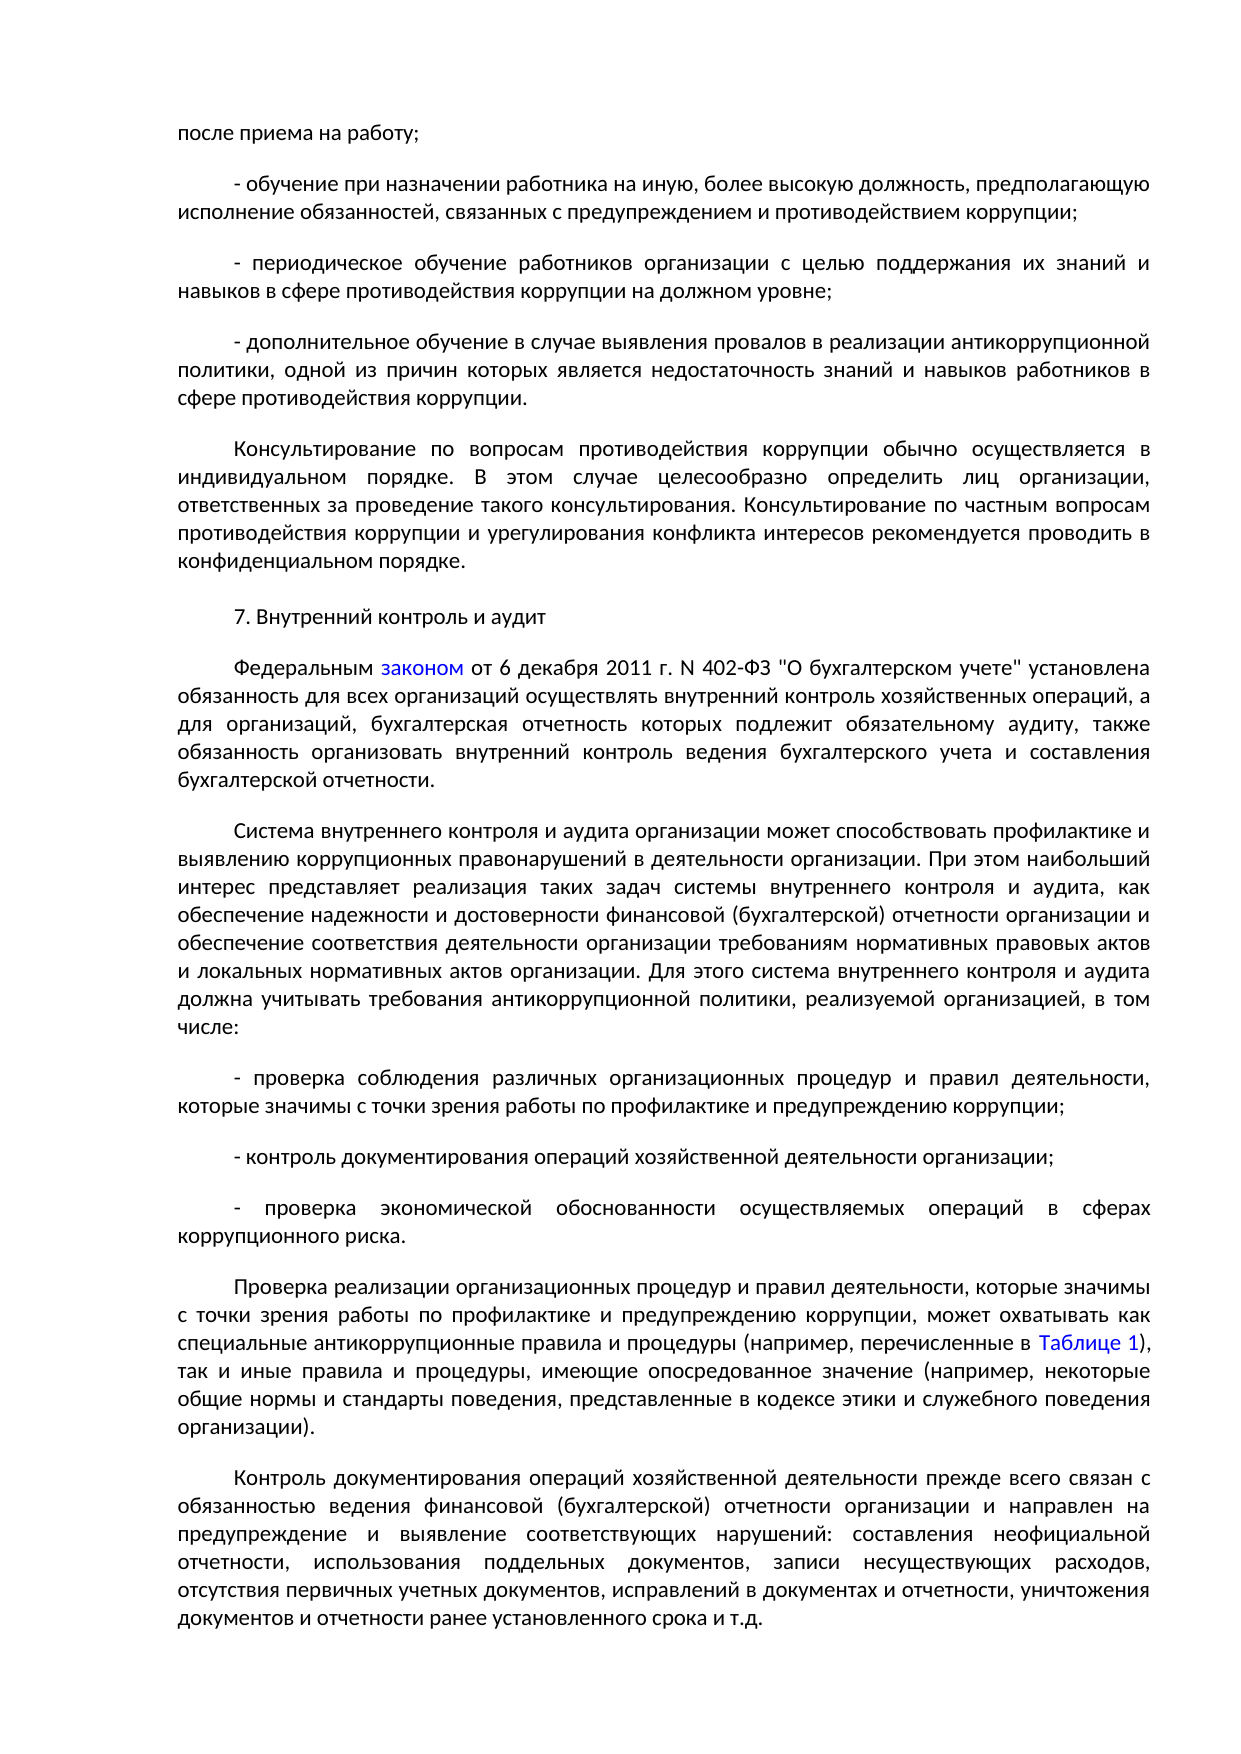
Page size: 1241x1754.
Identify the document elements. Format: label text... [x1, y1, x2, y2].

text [177, 118, 1152, 146]
text - контроль документирования операций хозяйственной деятельности организации; [177, 1142, 1152, 1170]
text - проверка экономической обоснованности осуществляемых операций в сферах коррупционного риска. [177, 1193, 1152, 1249]
text Система внутреннего контроля и аудита организации может способствовать профилактике и выявлению коррупционных правонарушений в деятельности организации. При этом наибольший интерес представляет реализация таких задач системы внутреннего контроля и аудита, как обеспечение надежности и достоверности финансовой (бухгалтерской) отчетности организации и обеспечение соответствия деятельности организации требованиям нормативных правовых актов и локальных нормативных актов организации. Для этого система внутреннего контроля и аудита должна учитывать требования антикоррупционной политики, реализуемой организацией, в том числе: [177, 816, 1152, 1040]
text Контроль документирования операций хозяйственной деятельности прежде всего связан с обязанностью ведения финансовой (бухгалтерской) отчетности организации и направлен на предупреждение и выявление соответствующих нарушений: составления неофициальной отчетности, использования поддельных документов, записи несуществующих расходов, отсутствия первичных учетных документов, исправлений в документах и отчетности, уничтожения документов и отчетности ранее установленного срока и т.д. [177, 1463, 1152, 1631]
text Проверка реализации организационных процедур и правил деятельности, которые значимы с точки зрения работы по профилактике и предупреждению коррупции, может охватывать как специальные антикоррупционные правила и процедуры (например, перечисленные в Таблице 1), так и иные правила и процедуры, имеющие опосредованное значение (например, некоторые общие нормы и стандарты поведения, представленные в кодексе этики и служебного поведения организации). [177, 1272, 1152, 1440]
text 7. Внутренний контроль и аудит [177, 602, 1152, 630]
text Консультирование по вопросам противодействия коррупции обычно осуществляется в индивидуальном порядке. В этом случае целесообразно определить лиц организации, ответственных за проведение такого консультирования. Консультирование по частным вопросам противодействия коррупции и урегулирования конфликта интересов рекомендуется проводить в конфиденциальном порядке. [177, 434, 1152, 574]
text Федеральным законом от 6 декабря 2011 г. N 402-ФЗ "О бухгалтерском учете" установлена обязанность для всех организаций осуществлять внутренний контроль хозяйственных операций, а для организаций, бухгалтерская отчетность которых подлежит обязательному аудиту, также обязанность организовать внутренний контроль ведения бухгалтерского учета и составления бухгалтерской отчетности. [177, 653, 1152, 793]
text - обучение при назначении работника на иную, более высокую должность, предполагающую исполнение обязанностей, связанных с предупреждением и противодействием коррупции; [177, 169, 1152, 225]
text - проверка соблюдения различных организационных процедур и правил деятельности, которые значимы с точки зрения работы по профилактике и предупреждению коррупции; [177, 1063, 1152, 1119]
text - периодическое обучение работников организации с целью поддержания их знаний и навыков в сфере противодействия коррупции на должном уровне; [177, 248, 1152, 304]
text - дополнительное обучение в случае выявления провалов в реализации антикоррупционной политики, одной из причин которых является недостаточность знаний и навыков работников в сфере противодействия коррупции. [177, 327, 1152, 411]
